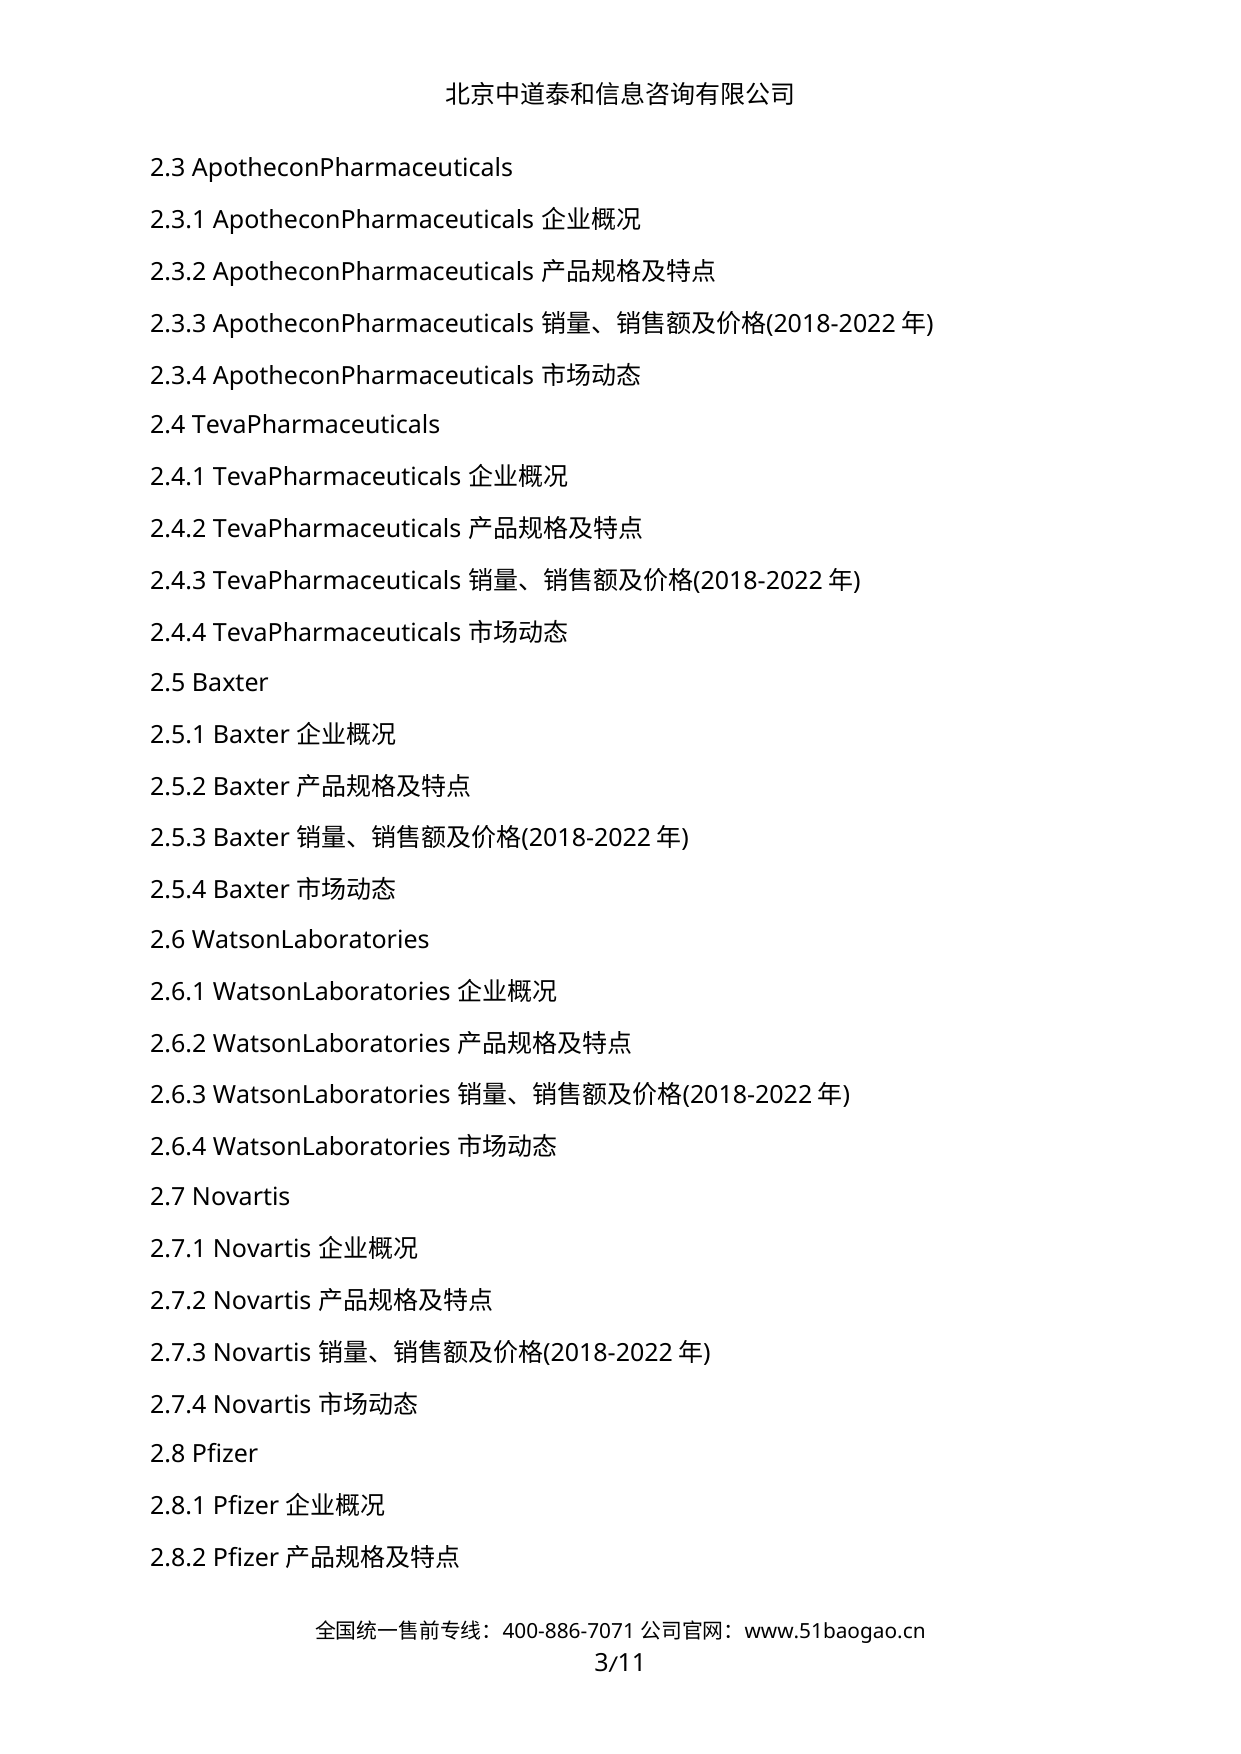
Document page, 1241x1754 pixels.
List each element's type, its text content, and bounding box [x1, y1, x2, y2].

text 2.8.1 Pfizer 企业概况 [150, 1486, 1090, 1522]
text 2.3.4 ApotheconPharmaceuticals 市场动态 [150, 355, 1090, 392]
text 2.5.4 Baxter 市场动态 [150, 870, 1090, 906]
text 2.7 Novartis [150, 1179, 1090, 1213]
text 2.7.2 Novartis 产品规格及特点 [150, 1280, 1090, 1317]
text 2.8 Pfizer [150, 1436, 1090, 1470]
text 2.4.3 TevaPharmaceuticals 销量、销售额及价格(2018-2022年) [150, 561, 1090, 597]
text 2.4 TevaPharmaceuticals [150, 407, 1090, 441]
text 2.3.3 ApotheconPharmaceuticals 销量、销售额及价格(2018-2022年) [150, 303, 1090, 340]
text 2.5.3 Baxter 销量、销售额及价格(2018-2022年) [150, 818, 1090, 854]
text 2.4.4 TevaPharmaceuticals 市场动态 [150, 612, 1090, 649]
text 2.5 Baxter [150, 664, 1090, 698]
text 2.7.4 Novartis 市场动态 [150, 1384, 1090, 1420]
text 2.3.1 ApotheconPharmaceuticals 企业概况 [150, 200, 1090, 236]
text 2.6.2 WatsonLaboratories 产品规格及特点 [150, 1023, 1090, 1059]
text 2.4.2 TevaPharmaceuticals 产品规格及特点 [150, 509, 1090, 545]
text 2.7.3 Novartis 销量、销售额及价格(2018-2022年) [150, 1332, 1090, 1368]
text 2.8.2 Pfizer 产品规格及特点 [150, 1537, 1090, 1574]
text 2.4.1 TevaPharmaceuticals 企业概况 [150, 457, 1090, 493]
text 2.6 WatsonLaboratories [150, 922, 1090, 956]
text 2.6.3 WatsonLaboratories 销量、销售额及价格(2018-2022年) [150, 1075, 1090, 1111]
text 2.3.2 ApotheconPharmaceuticals 产品规格及特点 [150, 252, 1090, 288]
text 2.6.1 WatsonLaboratories 企业概况 [150, 971, 1090, 1007]
text 2.3 ApotheconPharmaceuticals [150, 150, 1090, 184]
text 2.5.2 Baxter 产品规格及特点 [150, 766, 1090, 802]
text 2.6.4 WatsonLaboratories 市场动态 [150, 1127, 1090, 1163]
text 2.7.1 Novartis 企业概况 [150, 1228, 1090, 1265]
text 2.5.1 Baxter 企业概况 [150, 714, 1090, 750]
